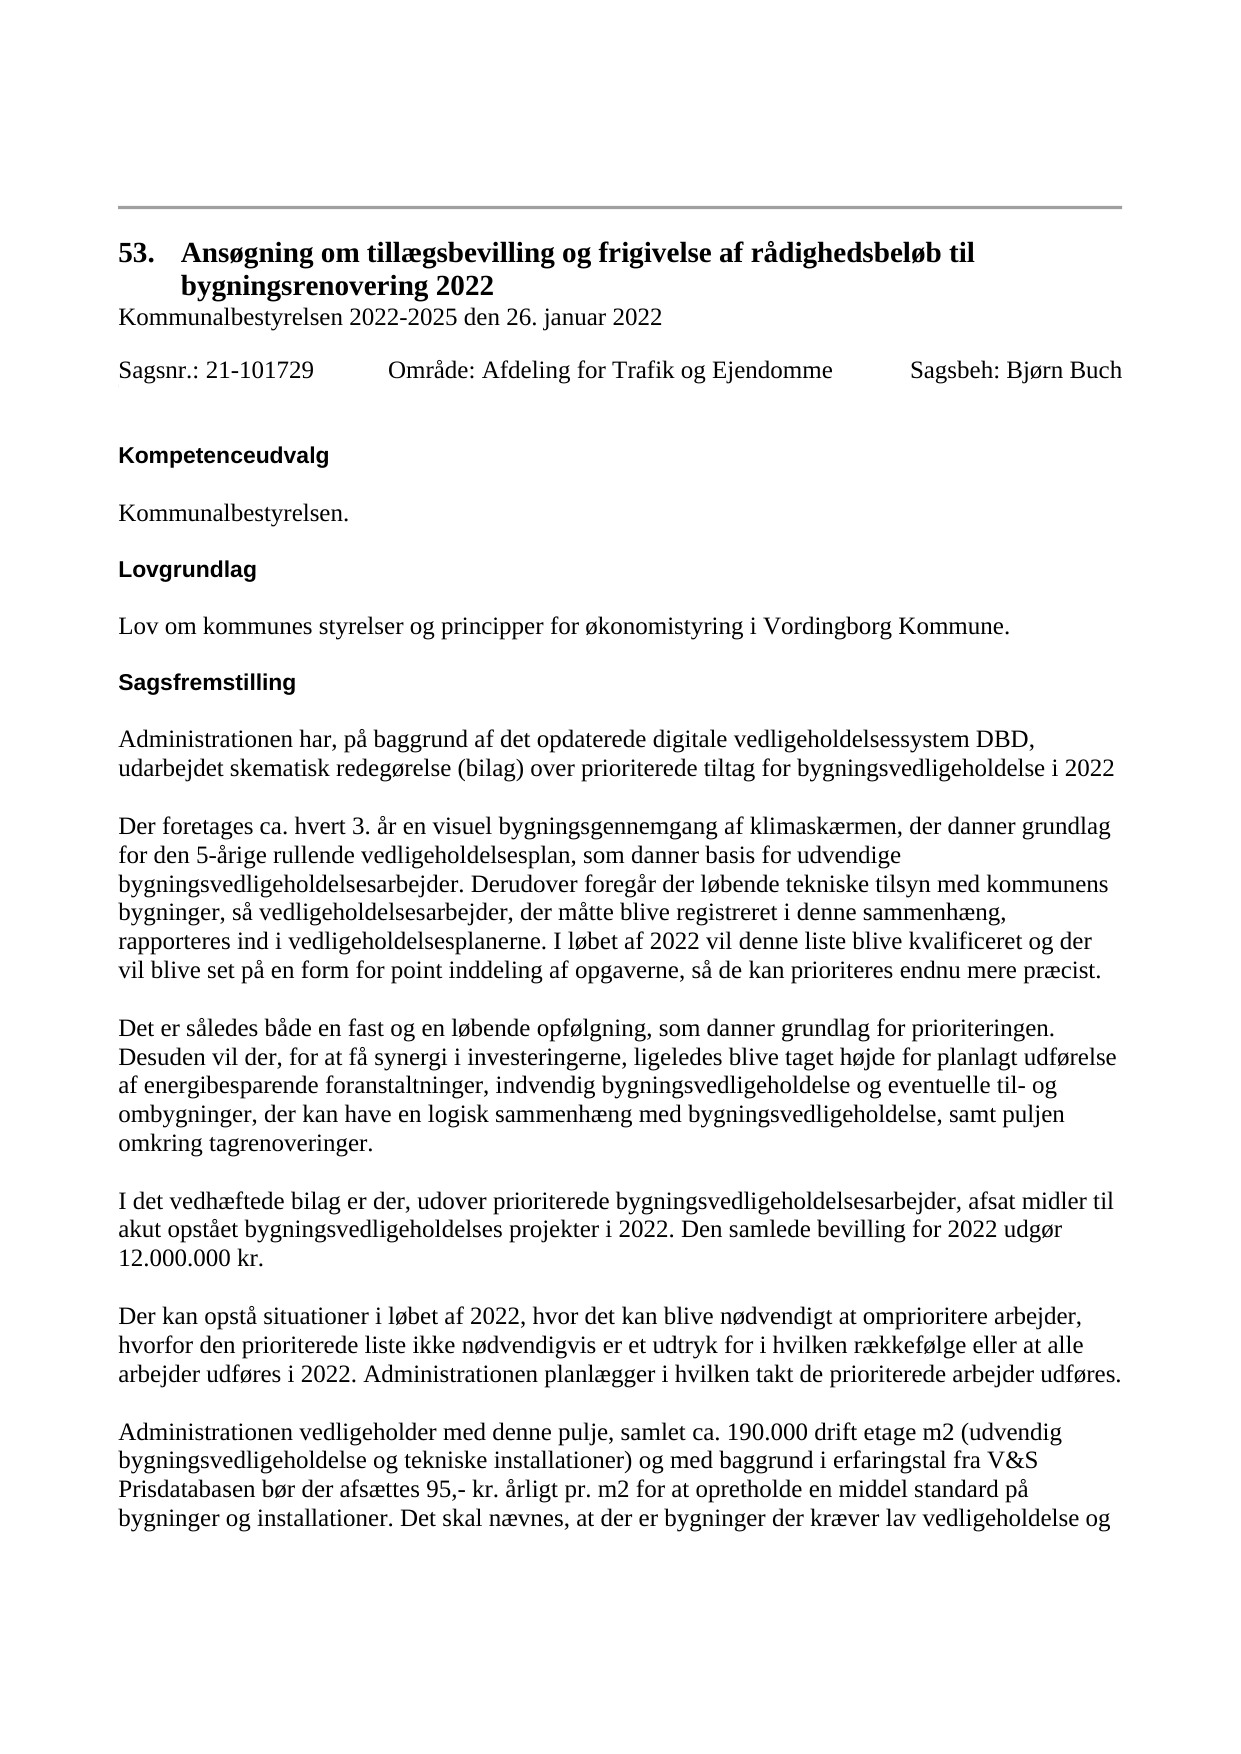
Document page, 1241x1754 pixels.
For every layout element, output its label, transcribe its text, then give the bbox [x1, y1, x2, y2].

text Sagsfremstilling [118, 669, 1122, 695]
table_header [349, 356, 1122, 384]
text Det er således både en fast og en løbende opfølgning, som danner grundlag for prioriteringen. Desuden vil der, for at få synergi i investeringerne, ligeledes blive taget højde for planlagt udførelse af energibesparende foranstaltninger, indvendig bygningsvedligeholdelse og eventuelle til- og ombygninger, der kan have en logisk sammenhæng med bygningsvedligeholdelse, samt puljen omkring tagrenoveringer. [118, 1013, 1122, 1157]
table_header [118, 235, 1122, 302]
text Lov om kommunes styrelser og principper for økonomistyring i Vordingborg Kommune. [118, 611, 1122, 640]
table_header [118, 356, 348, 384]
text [118, 1417, 1122, 1532]
text Kommunalbestyrelsen. [118, 498, 1122, 526]
text Administrationen har, på baggrund af det opdaterede digitale vedligeholdelsessystem DBD, udarbejdet skematisk redegørelse (bilag) over prioriterede tiltag for bygningsvedligeholdelse i 2022 [118, 724, 1122, 782]
text Der foretages ca. hvert 3. år en visuel bygningsgennemgang af klimaskærmen, der danner grundlag for den 5-årige rullende vedligeholdelsesplan, som danner basis for udvendige bygningsvedligeholdelsesarbejder. Derudover foregår der løbende tekniske tilsyn med kommunens bygninger, så vedligeholdelsesarbejder, der måtte blive registreret i denne sammenhæng, rapporteres ind i vedligeholdelsesplanerne. I løbet af 2022 vil denne liste blive kvalificeret og der vil blive set på en form for point inddeling af opgaverne, så de kan prioriteres endnu mere præcist. [118, 811, 1122, 984]
text Lovgrundlag [118, 556, 1122, 582]
text I det vedhæftede bilag er der, udover prioriterede bygningsvedligeholdelsesarbejder, afsat midler til akut opstået bygningsvedligeholdelses projekter i 2022. Den samlede bevilling for 2022 udgør 12.000.000 kr. [118, 1186, 1122, 1272]
text Der kan opstå situationer i løbet af 2022, hvor det kan blive nødvendigt at omprioritere arbejder, hvorfor den prioriterede liste ikke nødvendigvis er et udtryk for i hvilken rækkefølge eller at alle arbejder udføres i 2022. Administrationen planlægger i hvilken takt de prioriterede arbejder udføres. [118, 1301, 1122, 1387]
text Kompetenceudvalg [118, 442, 1122, 468]
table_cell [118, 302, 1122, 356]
